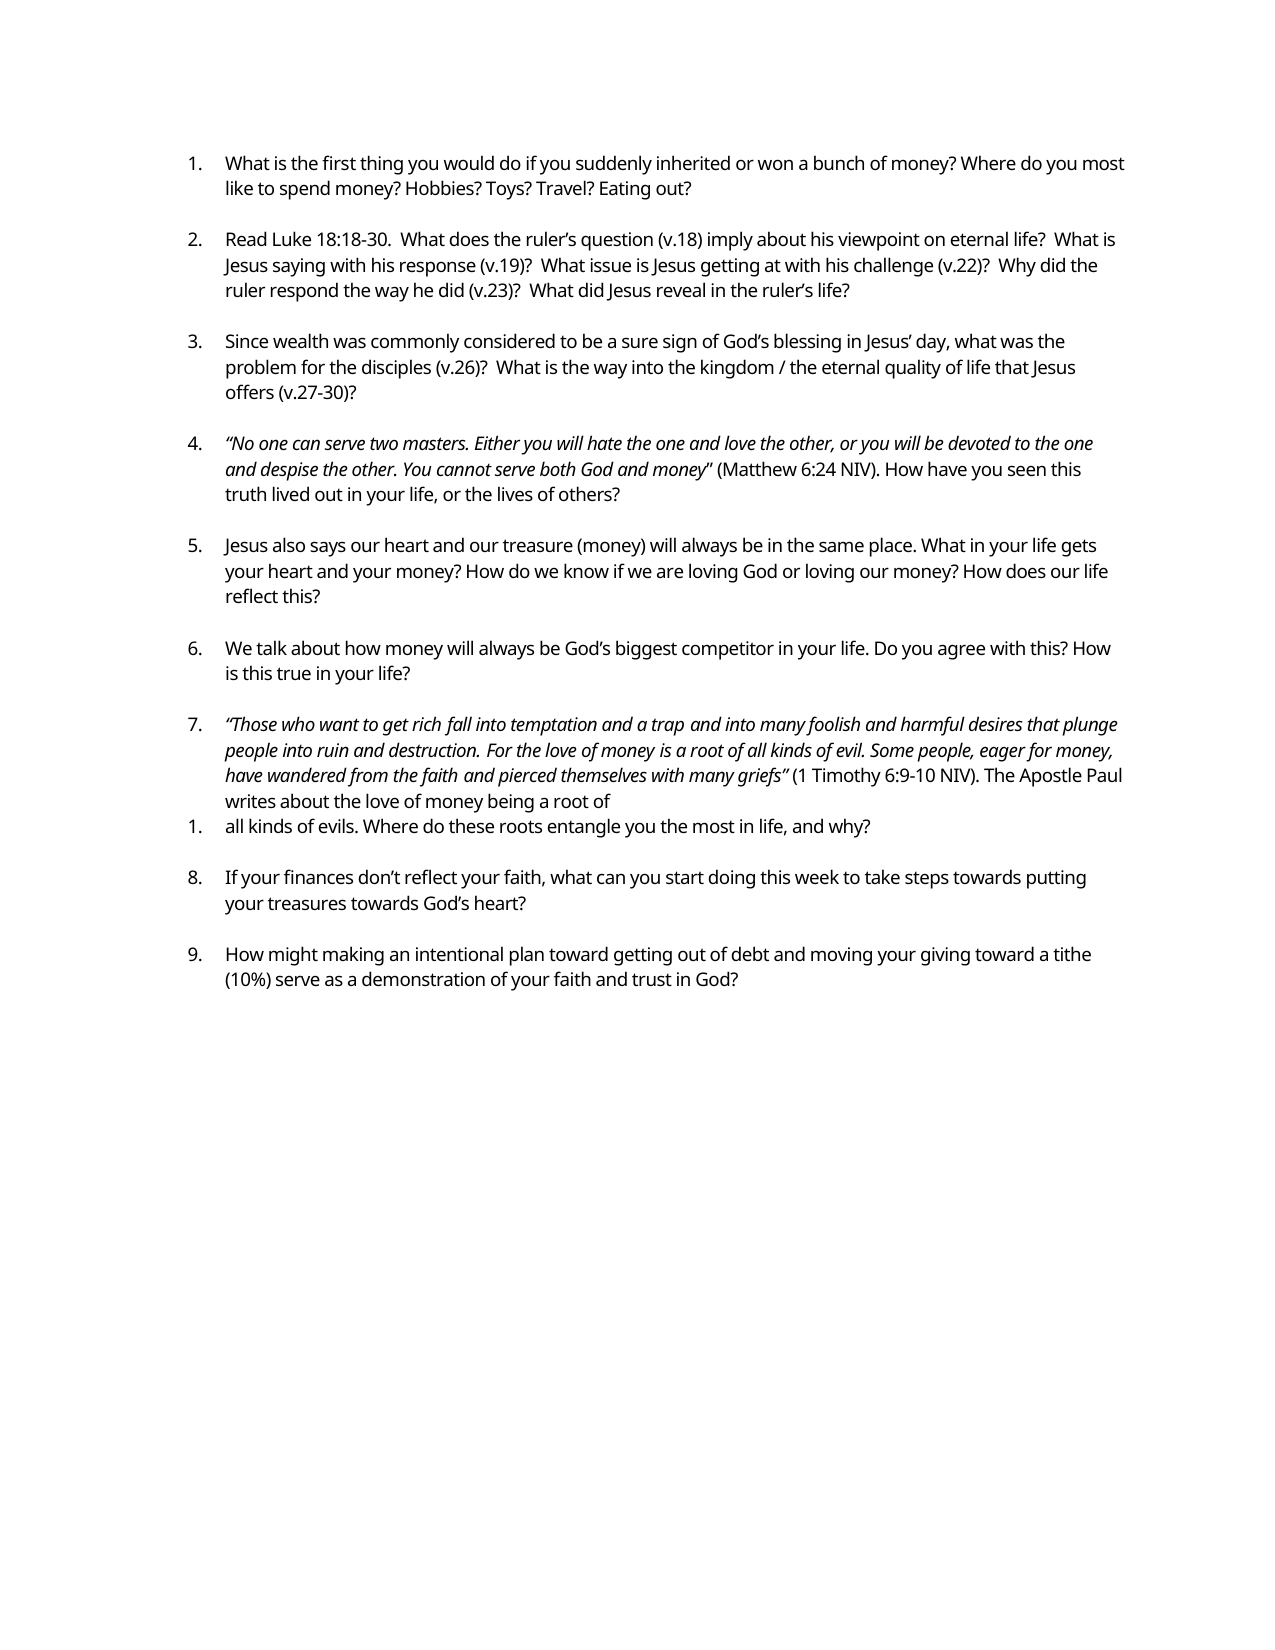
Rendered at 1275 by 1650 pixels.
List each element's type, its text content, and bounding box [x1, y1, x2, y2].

list “Those who want to get rich fall into temptation and a trap and into many foolish and harmful desires that plunge people into ruin and destruction. For the love of money is a root of all kinds of evil. Some people, eager for money, have wandered from the faith and pierced themselves with many griefs” (1 Timothy 6:9-10 NIV). The Apostle Paul writes about the love of money being a root of [187, 711, 1125, 813]
list We talk about how money will always be God’s biggest competitor in your life. Do you agree with this? How is this true in your life? [187, 635, 1125, 686]
list Read Luke 18:18-30. What does the ruler’s question (v.18) imply about his viewpoint on eternal life? What is Jesus saying with his response (v.19)? What issue is Jesus getting at with his challenge (v.22)? Why did the ruler respond the way he did (v.23)? What did Jesus reveal in the ruler’s life? [187, 227, 1125, 303]
list “No one can serve two masters. Either you will hate the one and love the other, or you will be devoted to the one and despise the other. You cannot serve both God and money” (Matthew 6:24 NIV). How have you seen this truth lived out in your life, or the lives of others? [187, 431, 1125, 507]
list Jesus also says our heart and our treasure (money) will always be in the same place. What in your life gets your heart and your money? How do we know if we are loving God or loving our money? How does our life reflect this? [187, 533, 1125, 609]
list What is the first thing you would do if you suddenly inherited or won a bunch of money? Where do you most like to spend money? Hobbies? Toys? Travel? Eating out? [187, 150, 1125, 201]
list all kinds of evils. Where do these roots entangle you the most in life, and why? [187, 813, 1125, 839]
list If your finances don’t reflect your faith, what can you start doing this week to take steps towards putting your treasures towards God’s heart? [187, 864, 1125, 916]
list Since wealth was commonly considered to be a sure sign of God’s blessing in Jesus’ day, what was the problem for the disciples (v.26)? What is the way into the kingdom / the eternal quality of life that Jesus offers (v.27-30)? [187, 329, 1125, 405]
list How might making an intentional plan toward getting out of debt and moving your giving toward a tithe (10%) serve as a demonstration of your faith and trust in God? [187, 941, 1125, 992]
